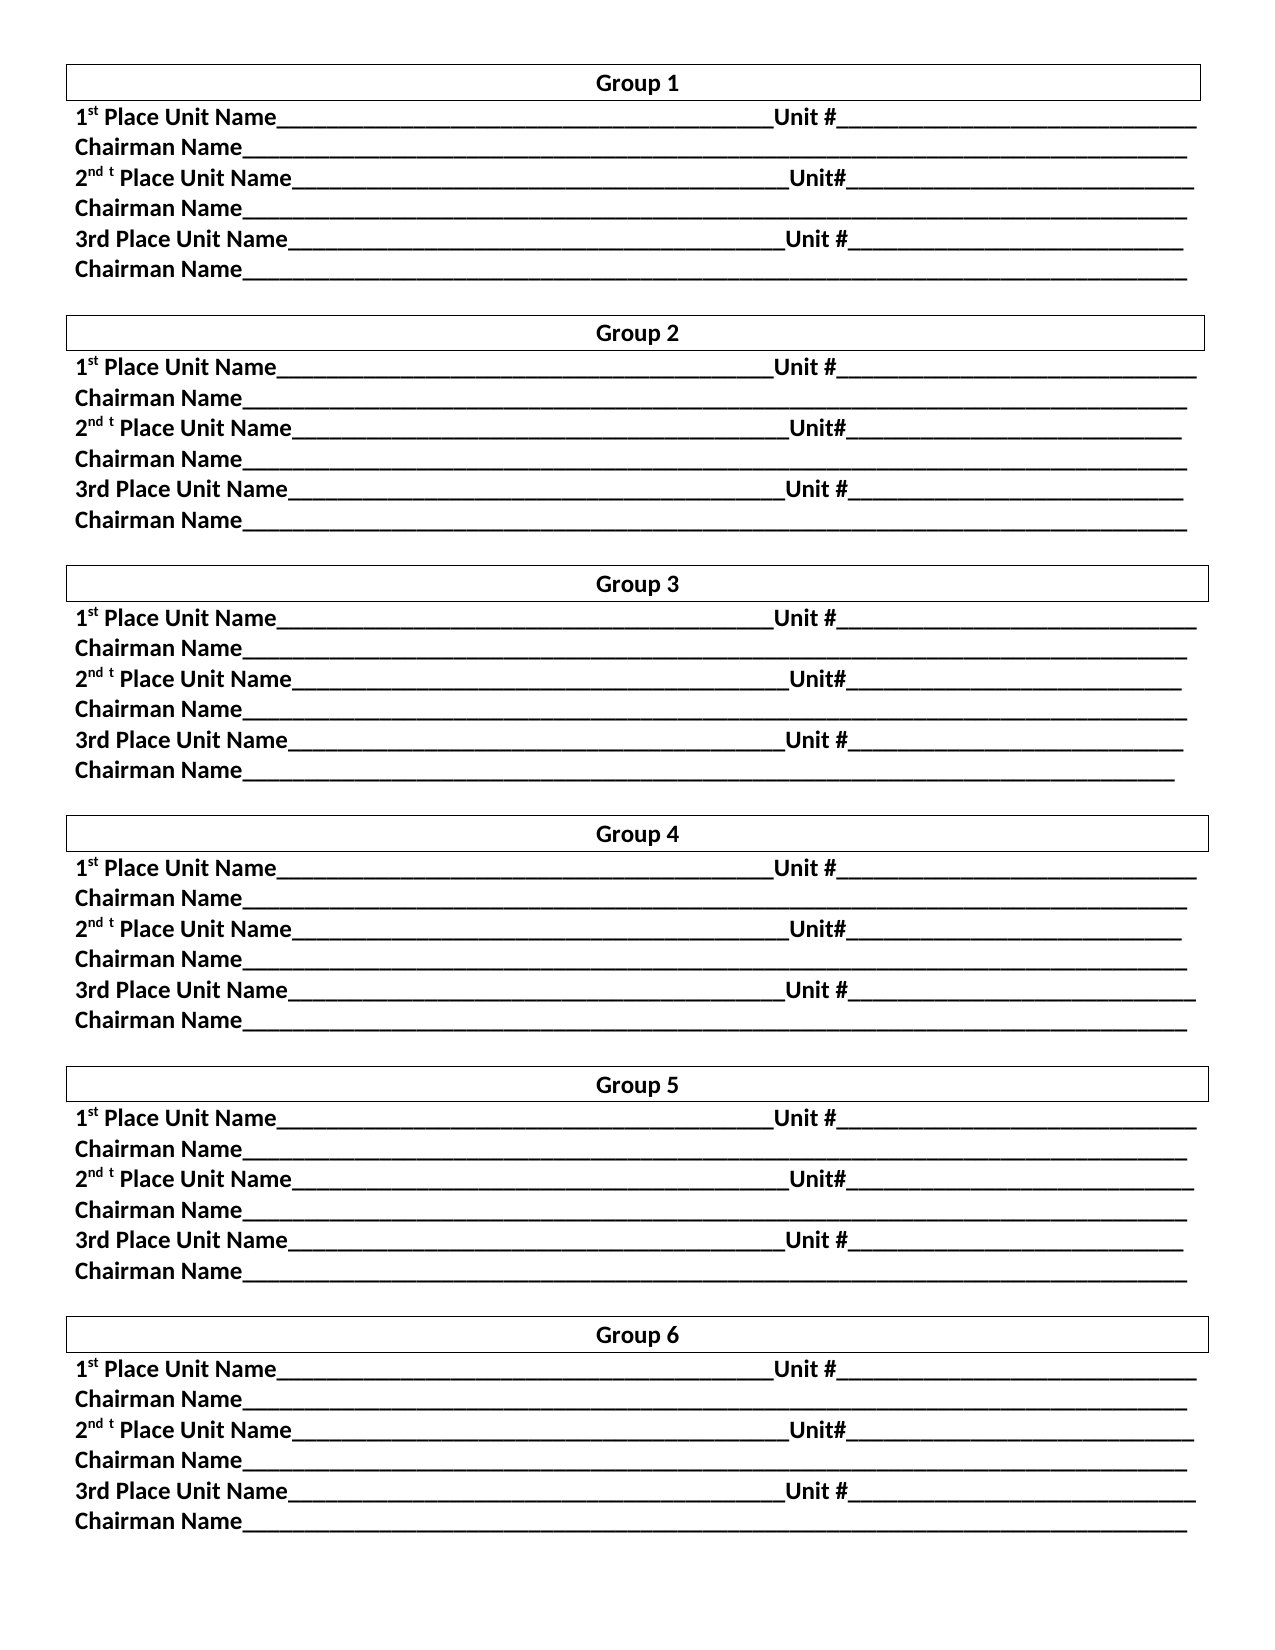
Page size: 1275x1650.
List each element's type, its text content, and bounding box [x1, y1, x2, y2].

text Chairman Name____________________________________________________________________________ [75, 253, 1200, 284]
text Group 1 [67, 65, 1200, 100]
text 3rd Place Unit Name________________________________________Unit #____________________________ [75, 1475, 1200, 1506]
text 3rd Place Unit Name________________________________________Unit #___________________________ [75, 223, 1200, 253]
text Chairman Name____________________________________________________________________________ [75, 443, 1200, 473]
text Chairman Name____________________________________________________________________________ [75, 504, 1200, 534]
text 1st Place Unit Name________________________________________Unit #_____________________________ [75, 1102, 1200, 1133]
text 1st Place Unit Name________________________________________Unit #_____________________________ [75, 1353, 1200, 1383]
text 1st Place Unit Name________________________________________Unit #_____________________________ [75, 602, 1200, 632]
text Chairman Name____________________________________________________________________________ [75, 1444, 1200, 1475]
text 2nd t Place Unit Name________________________________________Unit#___________________________ [75, 412, 1200, 443]
text 3rd Place Unit Name________________________________________Unit #___________________________ [75, 1224, 1200, 1255]
text 2nd t Place Unit Name________________________________________Unit#____________________________ [75, 1414, 1200, 1444]
text 3rd Place Unit Name________________________________________Unit #___________________________ [75, 473, 1200, 504]
text Chairman Name____________________________________________________________________________ [75, 1133, 1200, 1163]
text Chairman Name____________________________________________________________________________ [75, 944, 1200, 974]
text 3rd Place Unit Name________________________________________Unit #___________________________ [75, 724, 1200, 754]
text Chairman Name____________________________________________________________________________ [75, 693, 1200, 724]
text Chairman Name____________________________________________________________________________ [75, 1383, 1200, 1414]
text Chairman Name____________________________________________________________________________ [75, 131, 1200, 162]
text Group 3 [67, 566, 1208, 601]
text Chairman Name____________________________________________________________________________ [75, 1506, 1200, 1536]
text 2nd t Place Unit Name________________________________________Unit#____________________________ [75, 1163, 1200, 1194]
text 3rd Place Unit Name________________________________________Unit #____________________________ [75, 974, 1200, 1005]
text Chairman Name____________________________________________________________________________ [75, 382, 1200, 412]
text 1st Place Unit Name________________________________________Unit #_____________________________ [75, 351, 1200, 382]
text 2nd t Place Unit Name________________________________________Unit#___________________________ [75, 913, 1200, 944]
text 2nd t Place Unit Name________________________________________Unit#____________________________ [75, 162, 1200, 192]
text Group 6 [67, 1317, 1208, 1352]
text Chairman Name____________________________________________________________________________ [75, 1194, 1200, 1224]
text Chairman Name____________________________________________________________________________ [75, 1255, 1200, 1286]
text Chairman Name____________________________________________________________________________ [75, 632, 1200, 663]
text 1st Place Unit Name________________________________________Unit #_____________________________ [75, 852, 1200, 883]
text Chairman Name____________________________________________________________________________ [75, 192, 1200, 223]
text Group 2 [67, 316, 1204, 350]
text Chairman Name____________________________________________________________________________ [75, 1005, 1200, 1035]
text 2nd t Place Unit Name________________________________________Unit#___________________________ [75, 663, 1200, 693]
text Group 4 [67, 816, 1208, 851]
text Chairman Name____________________________________________________________________________ [75, 883, 1200, 913]
text Chairman Name___________________________________________________________________________ [75, 754, 1200, 785]
text Group 5 [67, 1067, 1208, 1101]
text 1st Place Unit Name________________________________________Unit #_____________________________ [75, 101, 1200, 131]
